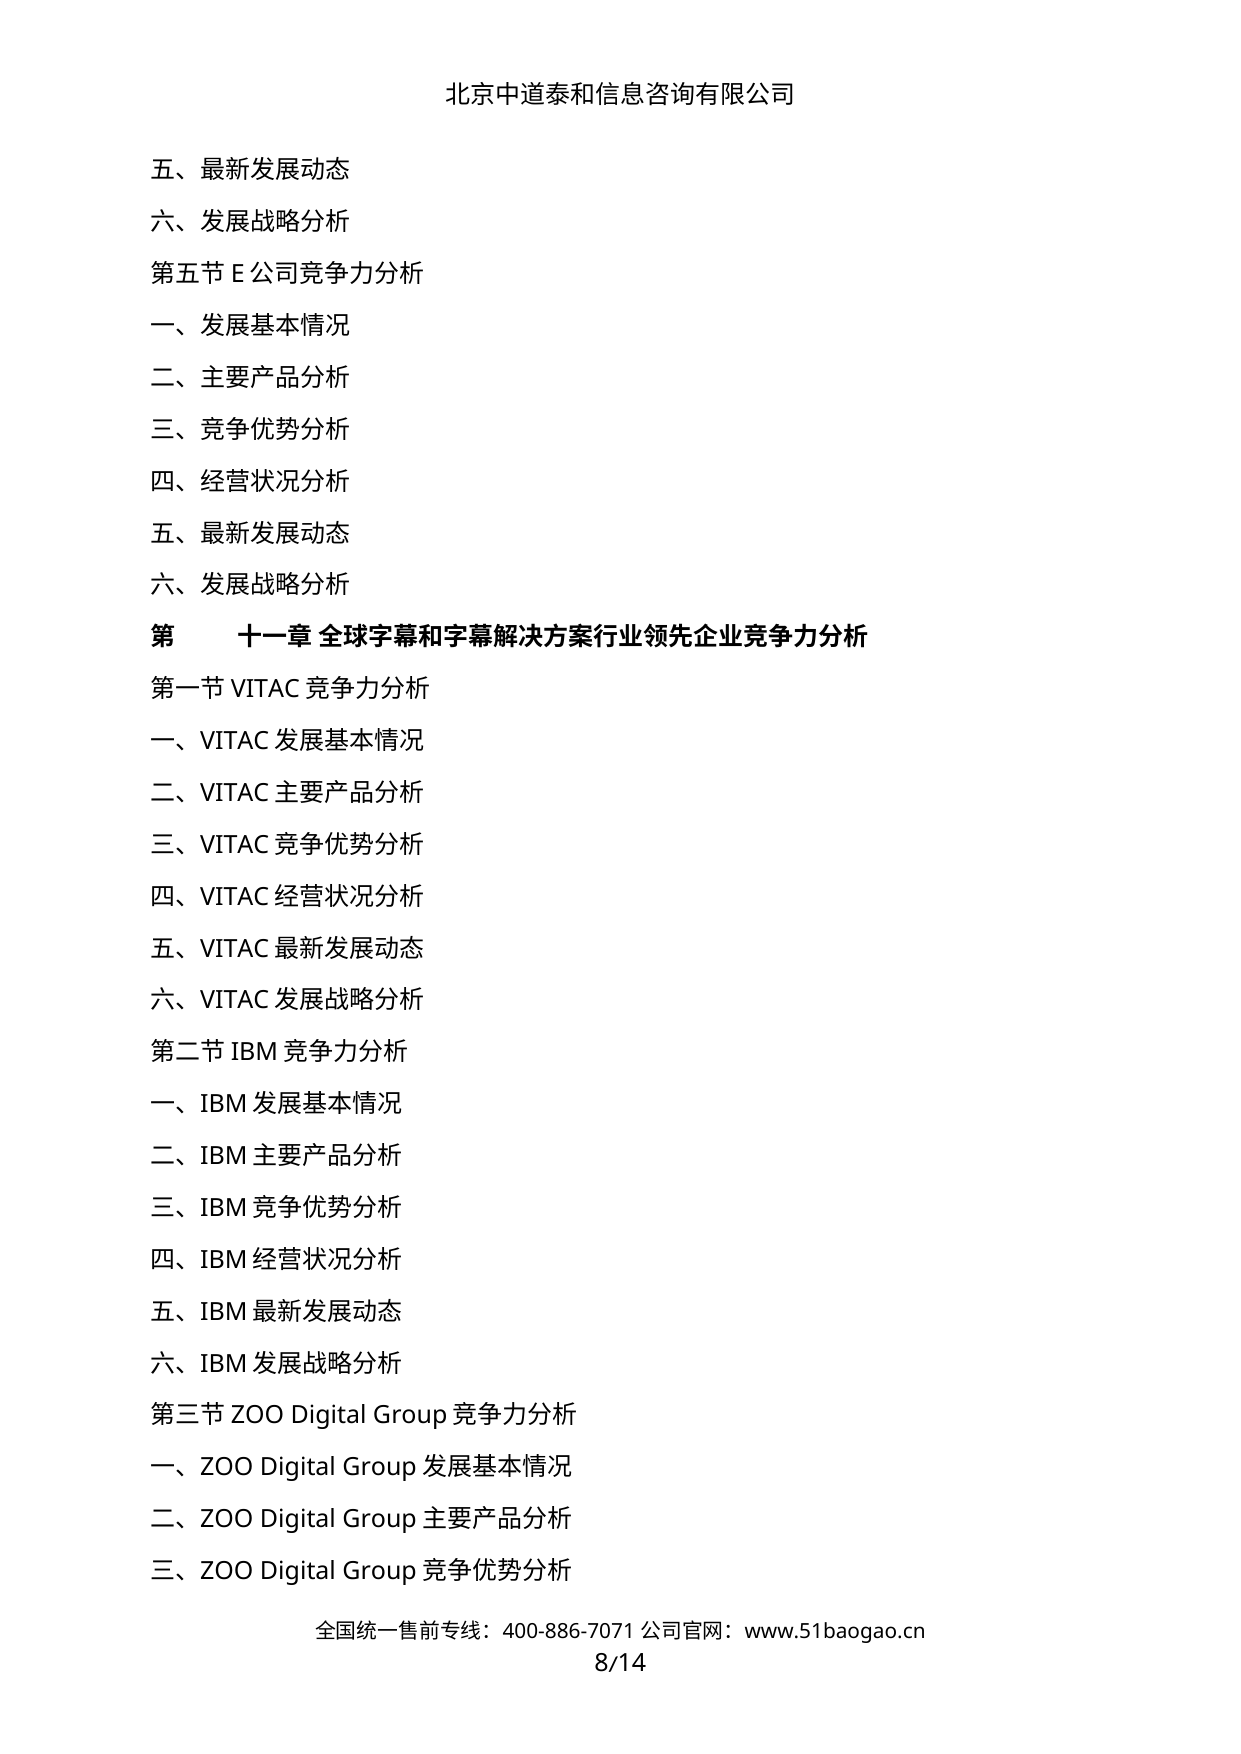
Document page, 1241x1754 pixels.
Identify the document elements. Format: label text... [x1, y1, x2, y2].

text 一、IBM发展基本情况 [150, 1084, 1090, 1120]
text 三、ZOO Digital Group竞争优势分析 [150, 1551, 1090, 1587]
text 四、VITAC经营状况分析 [150, 876, 1090, 912]
text 五、IBM最新发展动态 [150, 1291, 1090, 1327]
text 第 十一章 全球字幕和字幕解决方案行业领先企业竞争力分析 [150, 617, 1090, 653]
text 五、最新发展动态 [150, 513, 1090, 549]
text 六、VITAC发展战略分析 [150, 980, 1090, 1016]
text 四、经营状况分析 [150, 461, 1090, 497]
text 一、VITAC发展基本情况 [150, 721, 1090, 757]
text 二、IBM主要产品分析 [150, 1136, 1090, 1172]
text 三、VITAC竞争优势分析 [150, 824, 1090, 861]
text 五、VITAC最新发展动态 [150, 928, 1090, 964]
text 第三节 ZOO Digital Group竞争力分析 [150, 1395, 1090, 1431]
text 三、IBM竞争优势分析 [150, 1187, 1090, 1224]
text 一、ZOO Digital Group发展基本情况 [150, 1447, 1090, 1483]
text 六、发展战略分析 [150, 202, 1090, 238]
text 三、竞争优势分析 [150, 409, 1090, 446]
text 五、最新发展动态 [150, 150, 1090, 186]
text 六、发展战略分析 [150, 565, 1090, 601]
text 六、IBM发展战略分析 [150, 1343, 1090, 1379]
text 二、VITAC主要产品分析 [150, 772, 1090, 809]
text 第一节 VITAC竞争力分析 [150, 669, 1090, 705]
text 四、IBM经营状况分析 [150, 1239, 1090, 1276]
text 第二节 IBM竞争力分析 [150, 1032, 1090, 1068]
text 一、发展基本情况 [150, 306, 1090, 342]
text 二、主要产品分析 [150, 357, 1090, 394]
text 二、ZOO Digital Group主要产品分析 [150, 1499, 1090, 1535]
text 第五节 E公司竞争力分析 [150, 254, 1090, 290]
